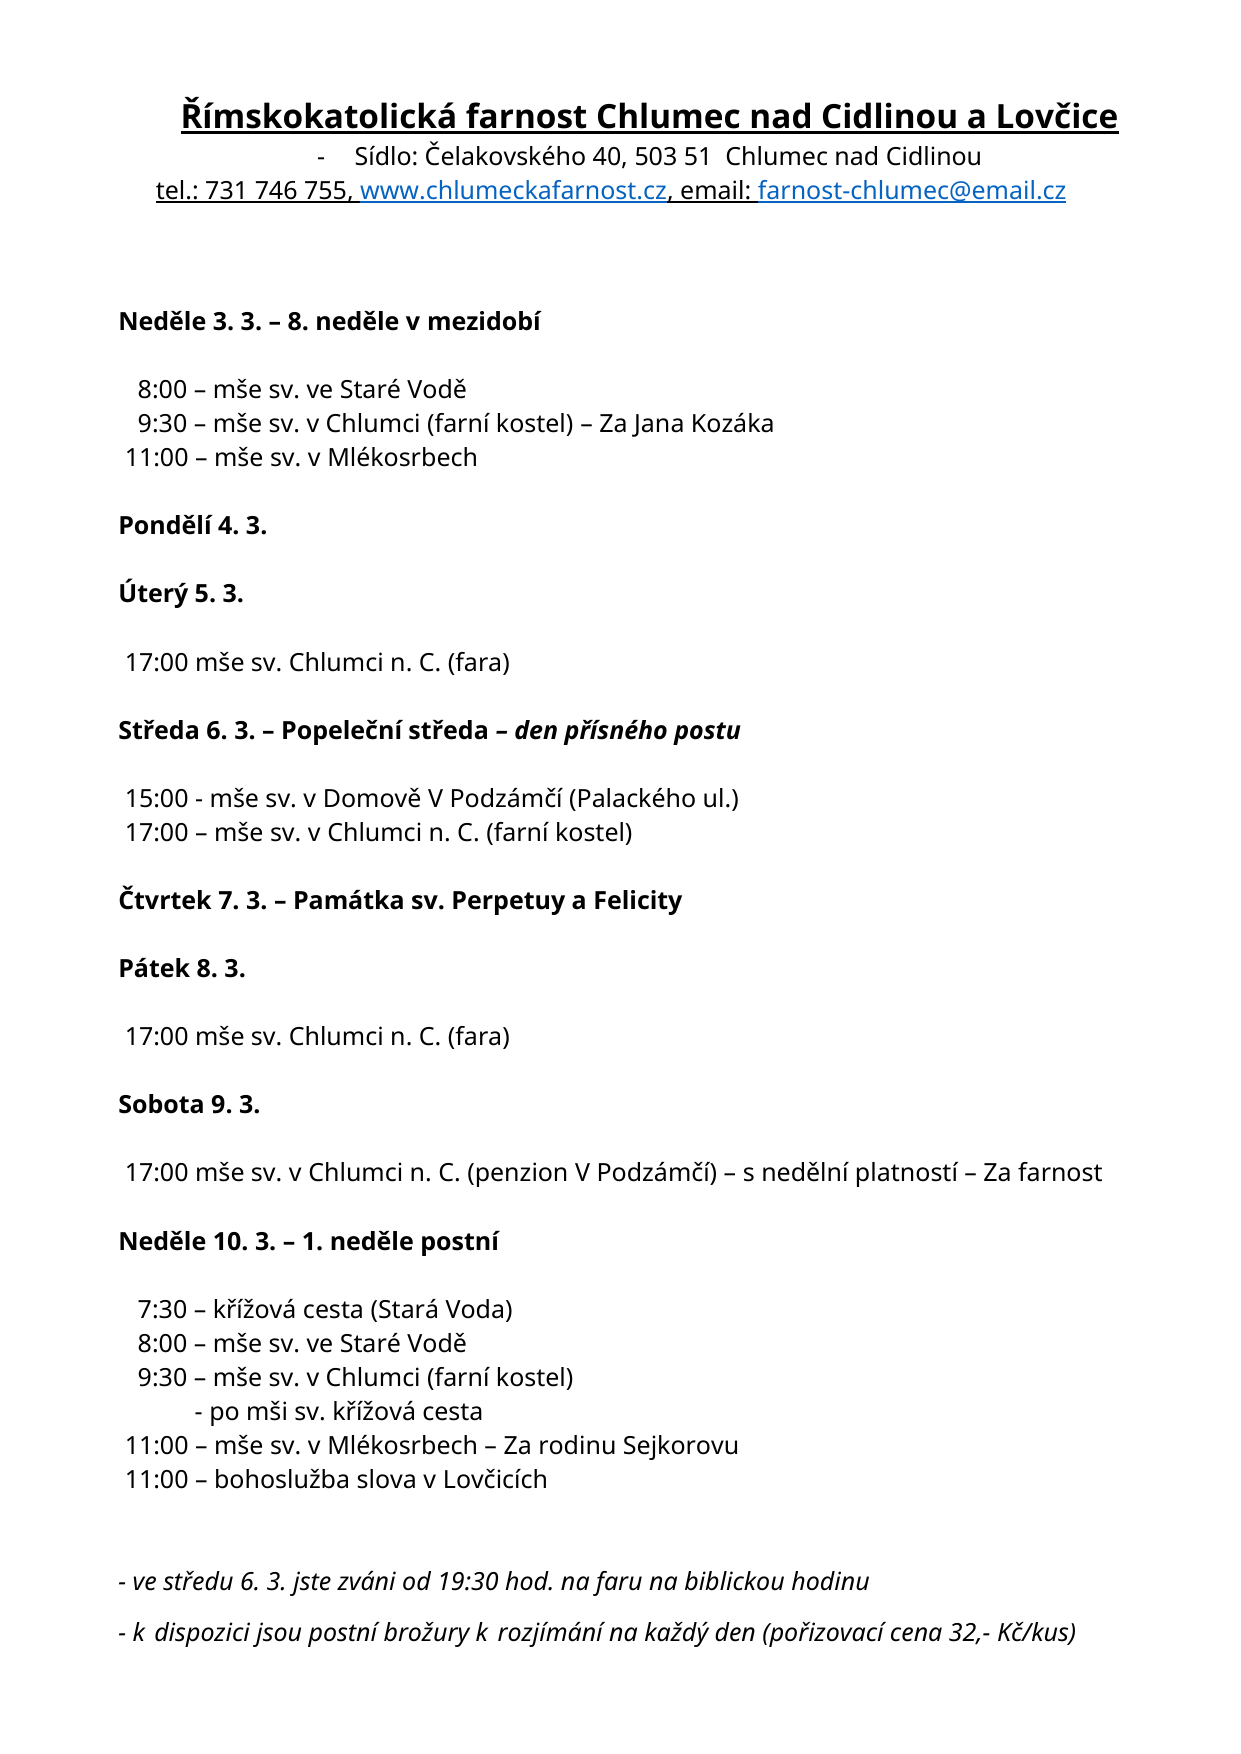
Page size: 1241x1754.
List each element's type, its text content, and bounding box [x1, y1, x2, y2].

text Úterý 5. 3. [118, 576, 1181, 610]
text 17:00 mše sv. v Chlumci n. C. (penzion V Podzámčí) – s nedělní platností – Za farnost [118, 1155, 1181, 1189]
text Římskokatolická farnost Chlumec nad Cidlinou a Lovčice [118, 93, 1181, 138]
text Středa 6. 3. – Popeleční středa – den přísného postu [118, 712, 1181, 746]
text - po mši sv. křížová cesta [156, 1393, 1181, 1428]
text Neděle 3. 3. – 8. neděle v mezidobí [118, 303, 1181, 338]
text Čtvrtek 7. 3. – Památka sv. Perpetuy a Felicity [118, 883, 1181, 917]
text 17:00 – mše sv. v Chlumci n. C. (farní kostel) [118, 814, 1181, 848]
text - ve středu 6. 3. jste zváni od 19:30 hod. na faru na biblickou hodinu [118, 1564, 1181, 1598]
text 11:00 – bohoslužba slova v Lovčicích [118, 1462, 1181, 1496]
text 17:00 mše sv. Chlumci n. C. (fara) [118, 1019, 1181, 1053]
text Pátek 8. 3. [118, 951, 1181, 985]
text - k dispozici jsou postní brožury k rozjímání na každý den (pořizovací cena 32,- Kč/kus) [118, 1615, 1181, 1649]
text 8:00 – mše sv. ve Staré Vodě [118, 372, 1181, 406]
list tel.: 731 746 755, www.chlumeckafarnost.cz, email: farnost-chlumec@email.cz [156, 173, 1181, 207]
text Sobota 9. 3. [118, 1087, 1181, 1121]
text 11:00 – mše sv. v Mlékosrbech [118, 440, 1181, 474]
text 11:00 – mše sv. v Mlékosrbech – Za rodinu Sejkorovu [118, 1428, 1181, 1462]
text 15:00 - mše sv. v Domově V Podzámčí (Palackého ul.) [118, 780, 1181, 814]
list Sídlo: Čelakovského 40, 503 51 Chlumec nad Cidlinou [118, 138, 1181, 173]
text 9:30 – mše sv. v Chlumci (farní kostel) – Za Jana Kozáka [118, 406, 1181, 440]
text 17:00 mše sv. Chlumci n. C. (fara) [118, 644, 1181, 678]
text 8:00 – mše sv. ve Staré Vodě [118, 1325, 1181, 1359]
text Neděle 10. 3. – 1. neděle postní [118, 1223, 1181, 1257]
text Pondělí 4. 3. [118, 508, 1181, 542]
text 9:30 – mše sv. v Chlumci (farní kostel) [118, 1359, 1181, 1393]
text 7:30 – křížová cesta (Stará Voda) [118, 1291, 1181, 1325]
